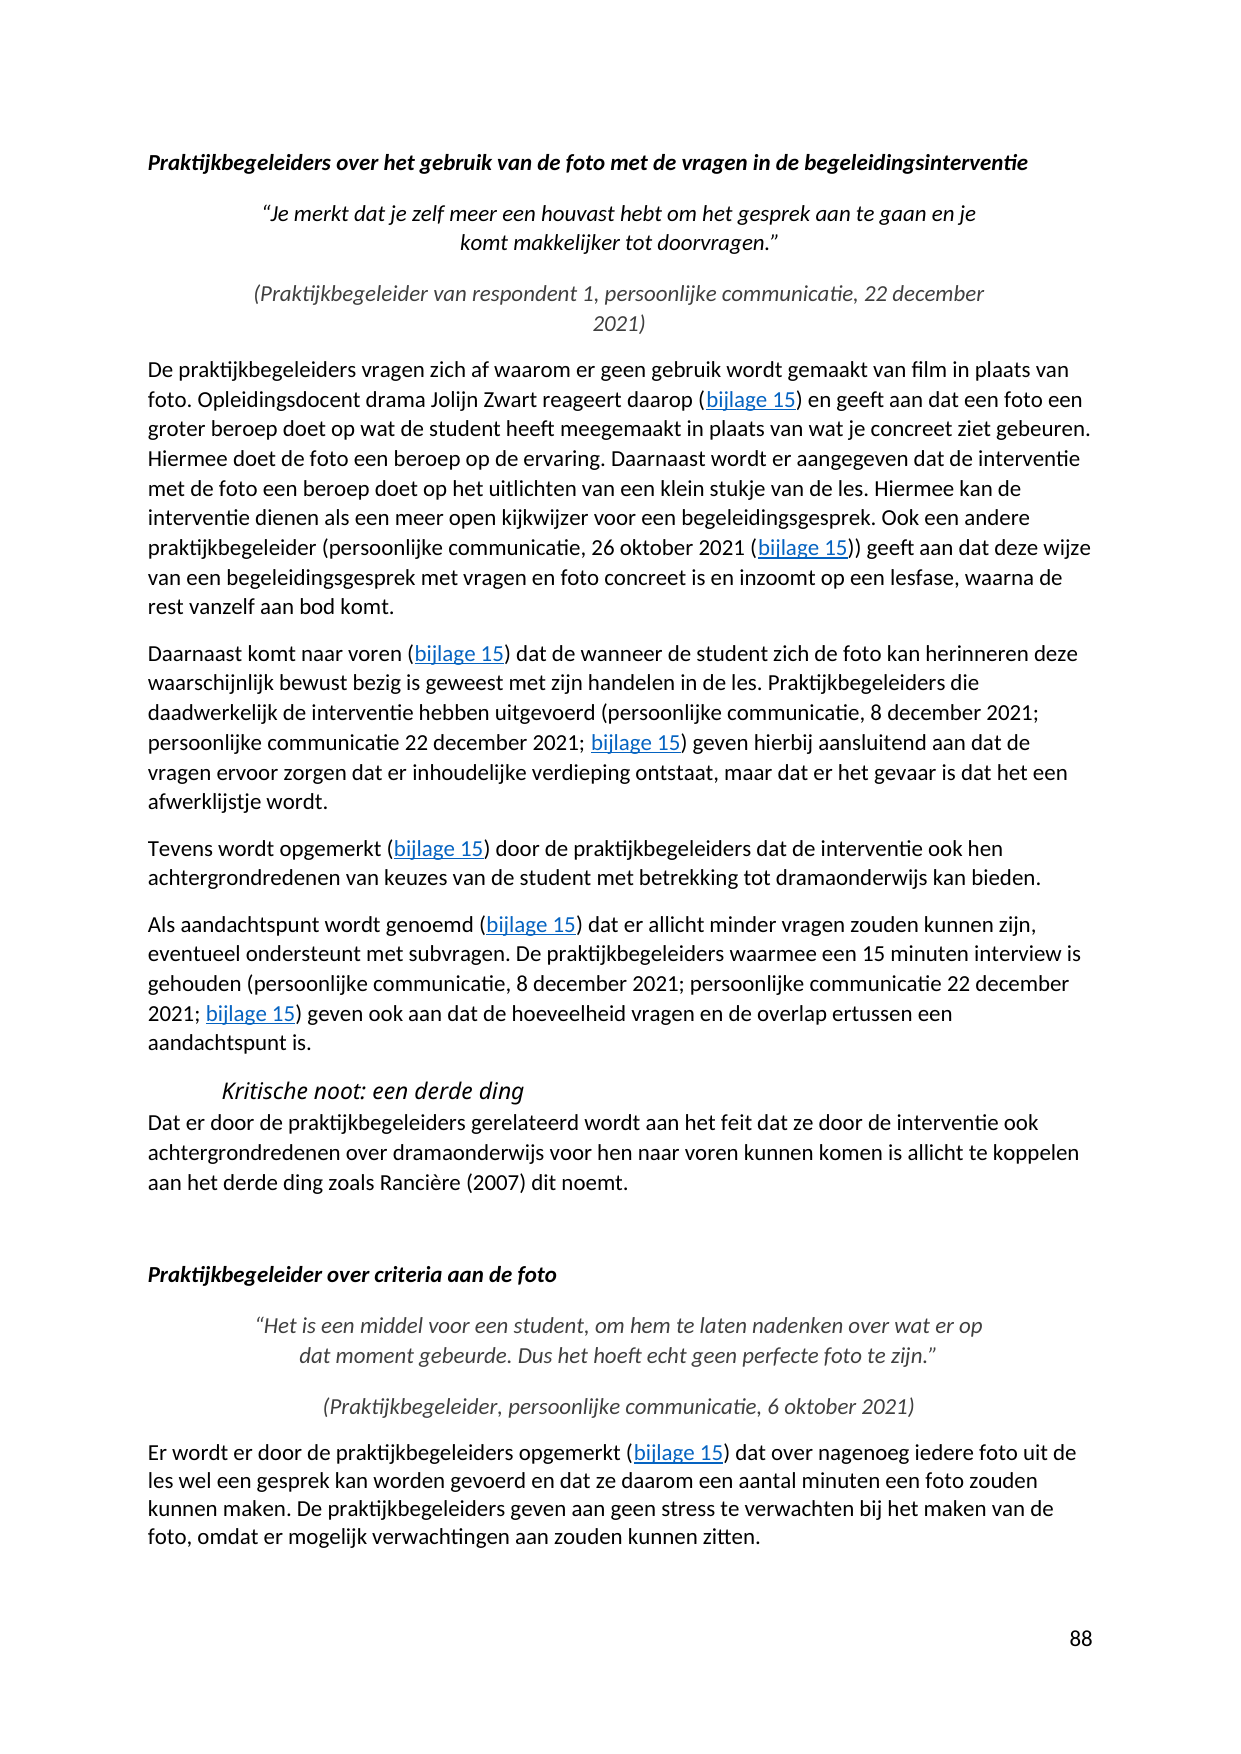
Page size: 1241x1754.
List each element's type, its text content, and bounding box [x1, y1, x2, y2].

text Als aandachtspunt wordt genoemd (bijlage 15) dat er allicht minder vragen zouden kunnen zijn, eventueel ondersteunt met subvragen. De praktijkbegeleiders waarmee een 15 minuten interview is gehouden (persoonlijke communicatie, 8 december 2021; persoonlijke communicatie 22 december 2021; bijlage 15) geven ook aan dat de hoeveelheid vragen en de overlap ertussen een aandachtspunt is. [148, 910, 1092, 1056]
text “Het is een middel voor een student, om hem te laten nadenken over wat er op dat moment gebeurde. Dus het hoeft echt geen perfecte foto te zijn.” [238, 1312, 1002, 1369]
subtitle Kritische noot: een derde ding [221, 1075, 1092, 1106]
subtitle Praktijkbegeleiders over het gebruik van de foto met de vragen in de begeleidingsinterventie [148, 148, 1092, 176]
text (Praktijkbegeleider, persoonlijke communicatie, 6 oktober 2021) [238, 1392, 1002, 1420]
text Daarnaast komt naar voren (bijlage 15) dat de wanneer de student zich de foto kan herinneren deze waarschijnlijk bewust bezig is geweest met zijn handelen in de les. Praktijkbegeleiders die daadwerkelijk de interventie hebben uitgevoerd (persoonlijke communicatie, 8 december 2021; persoonlijke communicatie 22 december 2021; bijlage 15) geven hierbij aansluitend aan dat de vragen ervoor zorgen dat er inhoudelijke verdieping ontstaat, maar dat er het gevaar is dat het een afwerklijstje wordt. [148, 639, 1092, 815]
text (Praktijkbegeleider van respondent 1, persoonlijke communicatie, 22 december 2021) [238, 279, 1002, 337]
subtitle Praktijkbegeleider over criteria aan de foto [148, 1261, 1092, 1289]
text Tevens wordt opgemerkt (bijlage 15) door de praktijkbegeleiders dat de interventie ook hen achtergrondredenen van keuzes van de student met betrekking tot dramaonderwijs kan bieden. [148, 834, 1092, 891]
text “Je merkt dat je zelf meer een houvast hebt om het gesprek aan te gaan en je komt makkelijker tot doorvragen.” [238, 199, 1002, 256]
text Er wordt er door de praktijkbegeleiders opgemerkt (bijlage 15) dat over nagenoeg iedere foto uit de les wel een gesprek kan worden gevoerd en dat ze daarom een aantal minuten een foto zouden kunnen maken. De praktijkbegeleiders geven aan geen stress te verwachten bij het maken van de foto, omdat er mogelijk verwachtingen aan zouden kunnen zitten. [148, 1438, 1092, 1550]
text Dat er door de praktijkbegeleiders gerelateerd wordt aan het feit dat ze door de interventie ook achtergrondredenen over dramaonderwijs voor hen naar voren kunnen komen is allicht te koppelen aan het derde ding zoals Rancière (2007) dit noemt. [148, 1108, 1092, 1196]
text De praktijkbegeleiders vragen zich af waarom er geen gebruik wordt gemaakt van film in plaats van foto. Opleidingsdocent drama Jolijn Zwart reageert daarop (bijlage 15) en geeft aan dat een foto een groter beroep doet op wat de student heeft meegemaakt in plaats van wat je concreet ziet gebeuren. Hiermee doet de foto een beroep op de ervaring. Daarnaast wordt er aangegeven dat de interventie met de foto een beroep doet op het uitlichten van een klein stukje van de les. Hiermee kan de interventie dienen als een meer open kijkwijzer voor een begeleidingsgesprek. Ook een andere praktijkbegeleider (persoonlijke communicatie, 26 oktober 2021 (bijlage 15)) geeft aan dat deze wijze van een begeleidingsgesprek met vragen en foto concreet is en inzoomt op een lesfase, waarna de rest vanzelf aan bod komt. [148, 355, 1092, 621]
